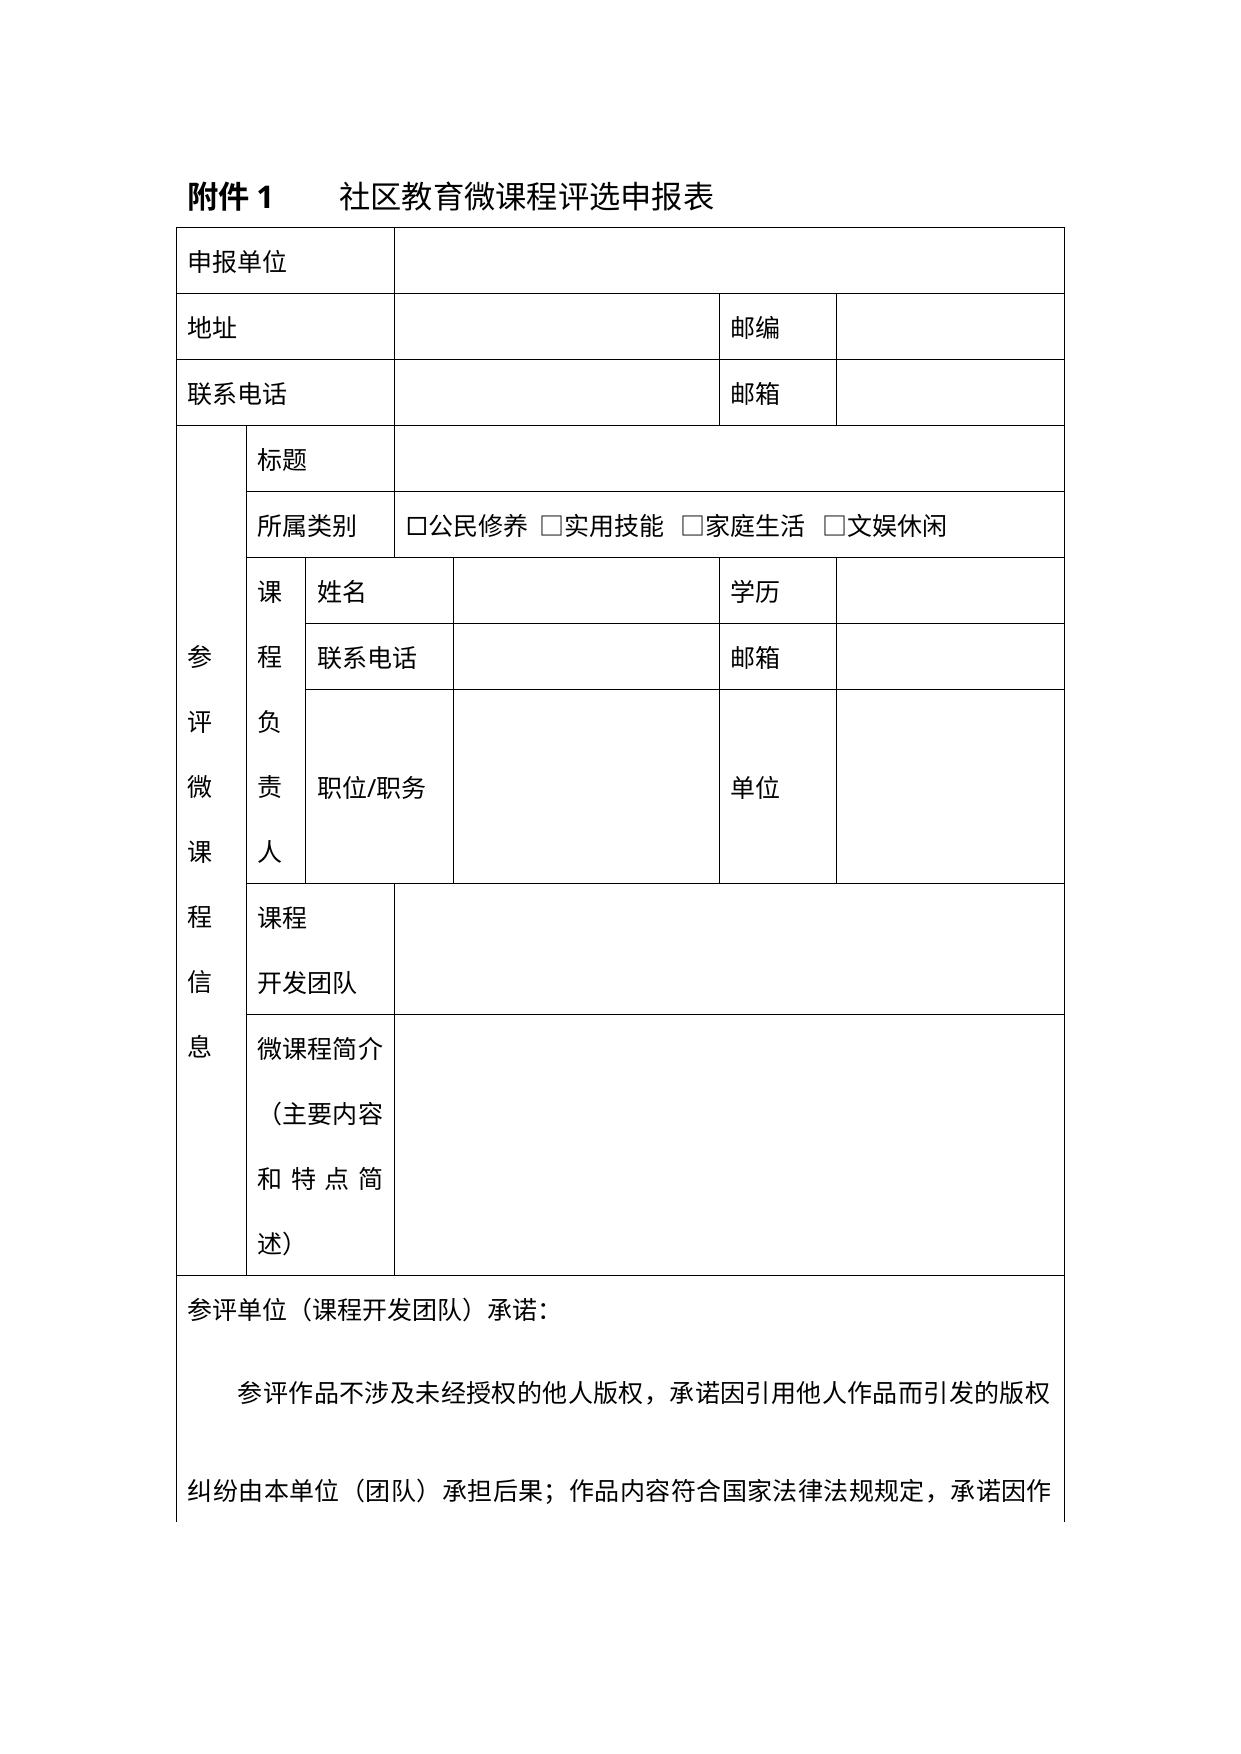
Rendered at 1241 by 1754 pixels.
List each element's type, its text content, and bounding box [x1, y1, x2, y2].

table_cell 课程负责人 [247, 558, 305, 883]
table_cell 微课程简介（主要内容和特点简述） [247, 1015, 394, 1275]
table_cell [395, 426, 1064, 491]
table_cell 参评 微 课 程信息 [177, 426, 246, 1275]
table_cell 学历 [720, 558, 836, 623]
table_cell [454, 624, 719, 689]
table_cell 课程 开发团队 [247, 884, 394, 1014]
table_header 申报单位 [177, 228, 394, 293]
table_cell [837, 294, 1064, 359]
table_cell 职位/职务 [306, 690, 453, 883]
table_header [395, 228, 1064, 293]
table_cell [177, 1276, 1064, 1522]
table_cell [837, 624, 1064, 689]
table_cell [454, 690, 719, 883]
table_cell 标题 [247, 426, 394, 491]
table_cell [395, 294, 719, 359]
text 附件1 社区教育微课程评选申报表 [187, 162, 1053, 227]
table_cell 公民修养 □实用技能 □家庭生活 □文娱休闲 [395, 492, 1064, 557]
table_cell 邮编 [720, 294, 836, 359]
table_cell 地址 [177, 294, 394, 359]
table_cell [454, 558, 719, 623]
table_cell [837, 690, 1064, 883]
table_cell [395, 1015, 1064, 1275]
table_cell 所属类别 [247, 492, 394, 557]
table_cell [837, 360, 1064, 425]
table_cell [837, 558, 1064, 623]
table_cell 姓名 [306, 558, 453, 623]
table_cell 联系电话 [177, 360, 394, 425]
table_cell 邮箱 [720, 624, 836, 689]
table_cell 联系电话 [306, 624, 453, 689]
table_cell [395, 884, 1064, 1014]
table_cell 单位 [720, 690, 836, 883]
table_cell 邮箱 [720, 360, 836, 425]
table_cell [395, 360, 719, 425]
